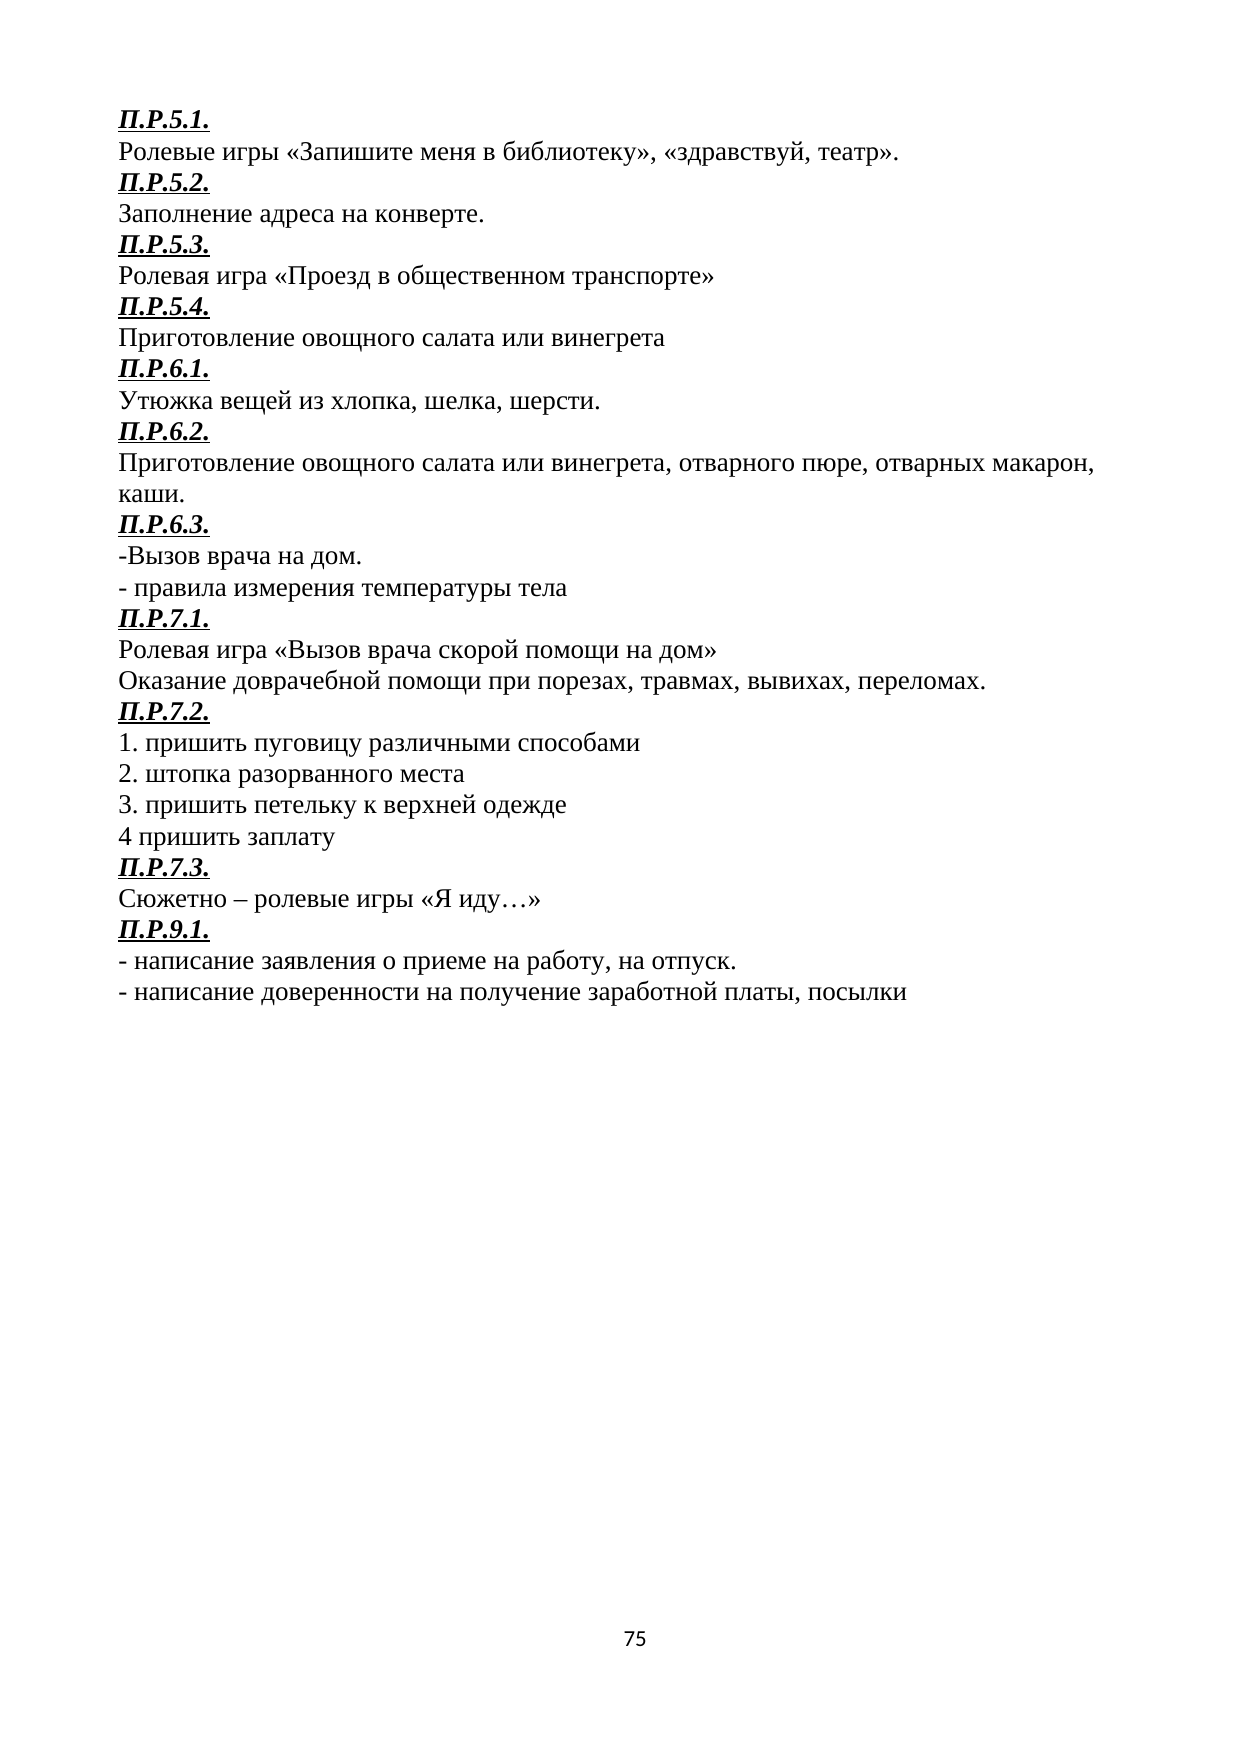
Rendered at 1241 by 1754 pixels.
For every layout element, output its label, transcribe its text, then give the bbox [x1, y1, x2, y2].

text Приготовление овощного салата или винегрета, отварного пюре, отварных макарон, каши. [118, 446, 1152, 508]
text - написание доверенности на получение заработной платы, посылки [118, 976, 1152, 1007]
text Ролевая игра «Проезд в общественном транспорте» [118, 259, 1152, 290]
text 1. пришить пуговицу различными способами [118, 726, 1152, 757]
text Заполнение адреса на конверте. [118, 197, 1152, 228]
text Ролевые игры «Запишите меня в библиотеку», «здравствуй, театр». [118, 134, 1152, 166]
text Утюжка вещей из хлопка, шелка, шерсти. [118, 384, 1152, 415]
text П.Р.6.2. [118, 415, 1152, 446]
text П.Р.6.1. [118, 353, 1152, 384]
text П.Р.5.4. [118, 290, 1152, 321]
text П.Р.7.2. [118, 695, 1152, 726]
text Оказание доврачебной помощи при порезах, травмах, вывихах, переломах. [118, 664, 1152, 695]
text 3. пришить петельку к верхней одежде [118, 789, 1152, 820]
text Сюжетно – ролевые игры «Я иду…» [118, 882, 1152, 913]
text П.Р.7.1. [118, 602, 1152, 633]
text П.Р.6.3. [118, 508, 1152, 539]
text 4 пришить заплату [118, 820, 1152, 851]
text П.Р.5.1. [118, 103, 1152, 134]
text Приготовление овощного салата или винегрета [118, 321, 1152, 353]
text 2. штопка разорванного места [118, 757, 1152, 789]
text - правила измерения температуры тела [118, 571, 1152, 602]
text Ролевая игра «Вызов врача скорой помощи на дом» [118, 633, 1152, 664]
text П.Р.5.2. [118, 166, 1152, 197]
text - написание заявления о приеме на работу, на отпуск. [118, 944, 1152, 976]
text П.Р.7.3. [118, 851, 1152, 882]
text П.Р.9.1. [118, 913, 1152, 944]
text П.Р.5.3. [118, 228, 1152, 259]
text -Вызов врача на дом. [118, 539, 1152, 571]
